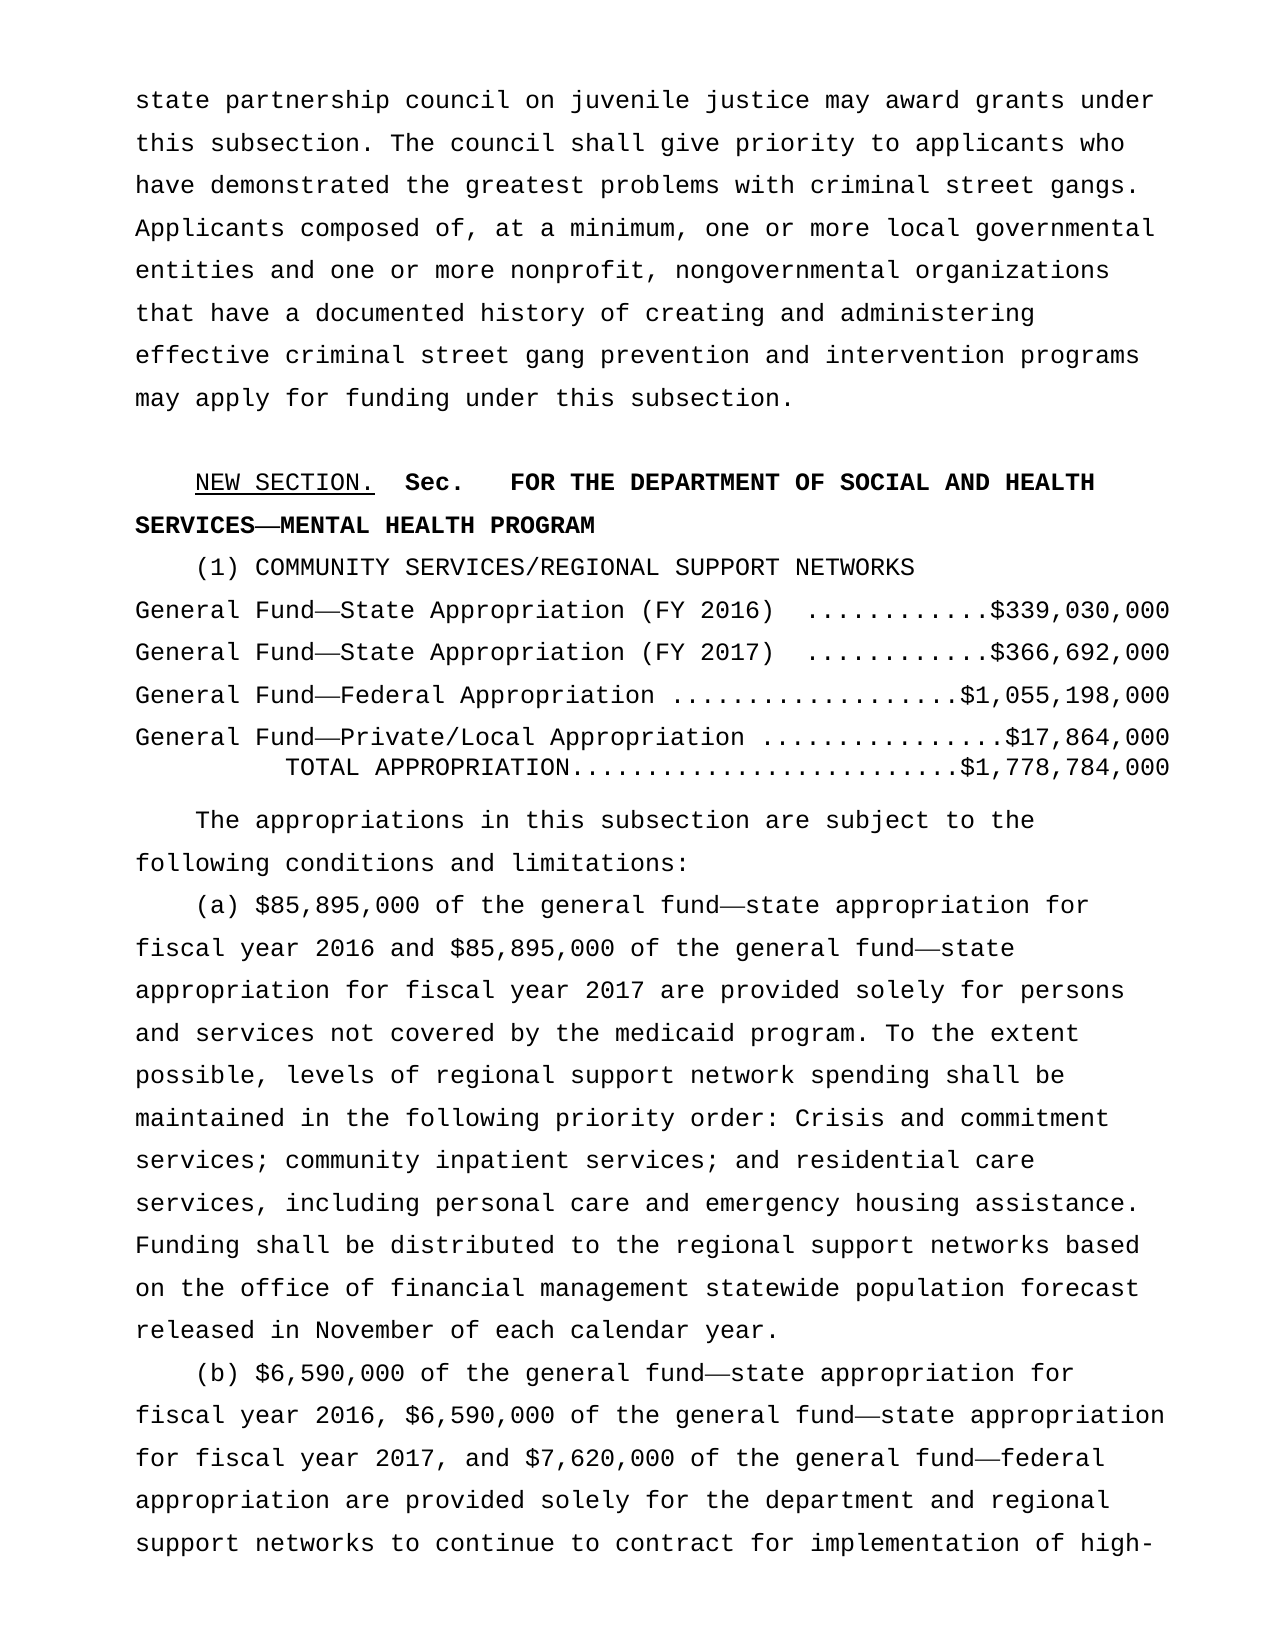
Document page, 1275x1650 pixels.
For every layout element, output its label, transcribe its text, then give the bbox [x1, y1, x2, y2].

text (1) COMMUNITY SERVICES/REGIONAL SUPPORT NETWORKS [135, 542, 1170, 584]
text General Fund—Private/Local Appropriation $17,864,000 [135, 712, 1170, 754]
text TOTAL APPROPRIATION $1,778,784,000 [135, 754, 1170, 782]
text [135, 1347, 1170, 1560]
text General Fund—Federal Appropriation $1,055,198,000 [135, 669, 1170, 712]
text General Fund—State Appropriation (FY 2016) $339,030,000 [135, 584, 1170, 627]
text General Fund—State Appropriation (FY 2017) $366,692,000 [135, 627, 1170, 669]
text (a) $85,895,000 of the general fund—state appropriation for fiscal year 2016 and $85,895,000 of the general fund—state appropriation for fiscal year 2017 are provided solely for persons and services not covered by the medicaid program. To the extent possible, levels of regional support network spending shall be maintained in the following priority order: Crisis and commitment services; community inpatient services; and residential care services, including personal care and emergency housing assistance. Funding shall be distributed to the regional support networks based on the office of financial management statewide population forecast released in November of each calendar year. [135, 880, 1170, 1347]
text NEW SECTION. Sec. FOR THE DEPARTMENT OF SOCIAL AND HEALTH SERVICES—MENTAL HEALTH PROGRAM [135, 457, 1170, 542]
text The appropriations in this subsection are subject to the following conditions and limitations: [135, 795, 1170, 880]
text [135, 75, 1170, 415]
